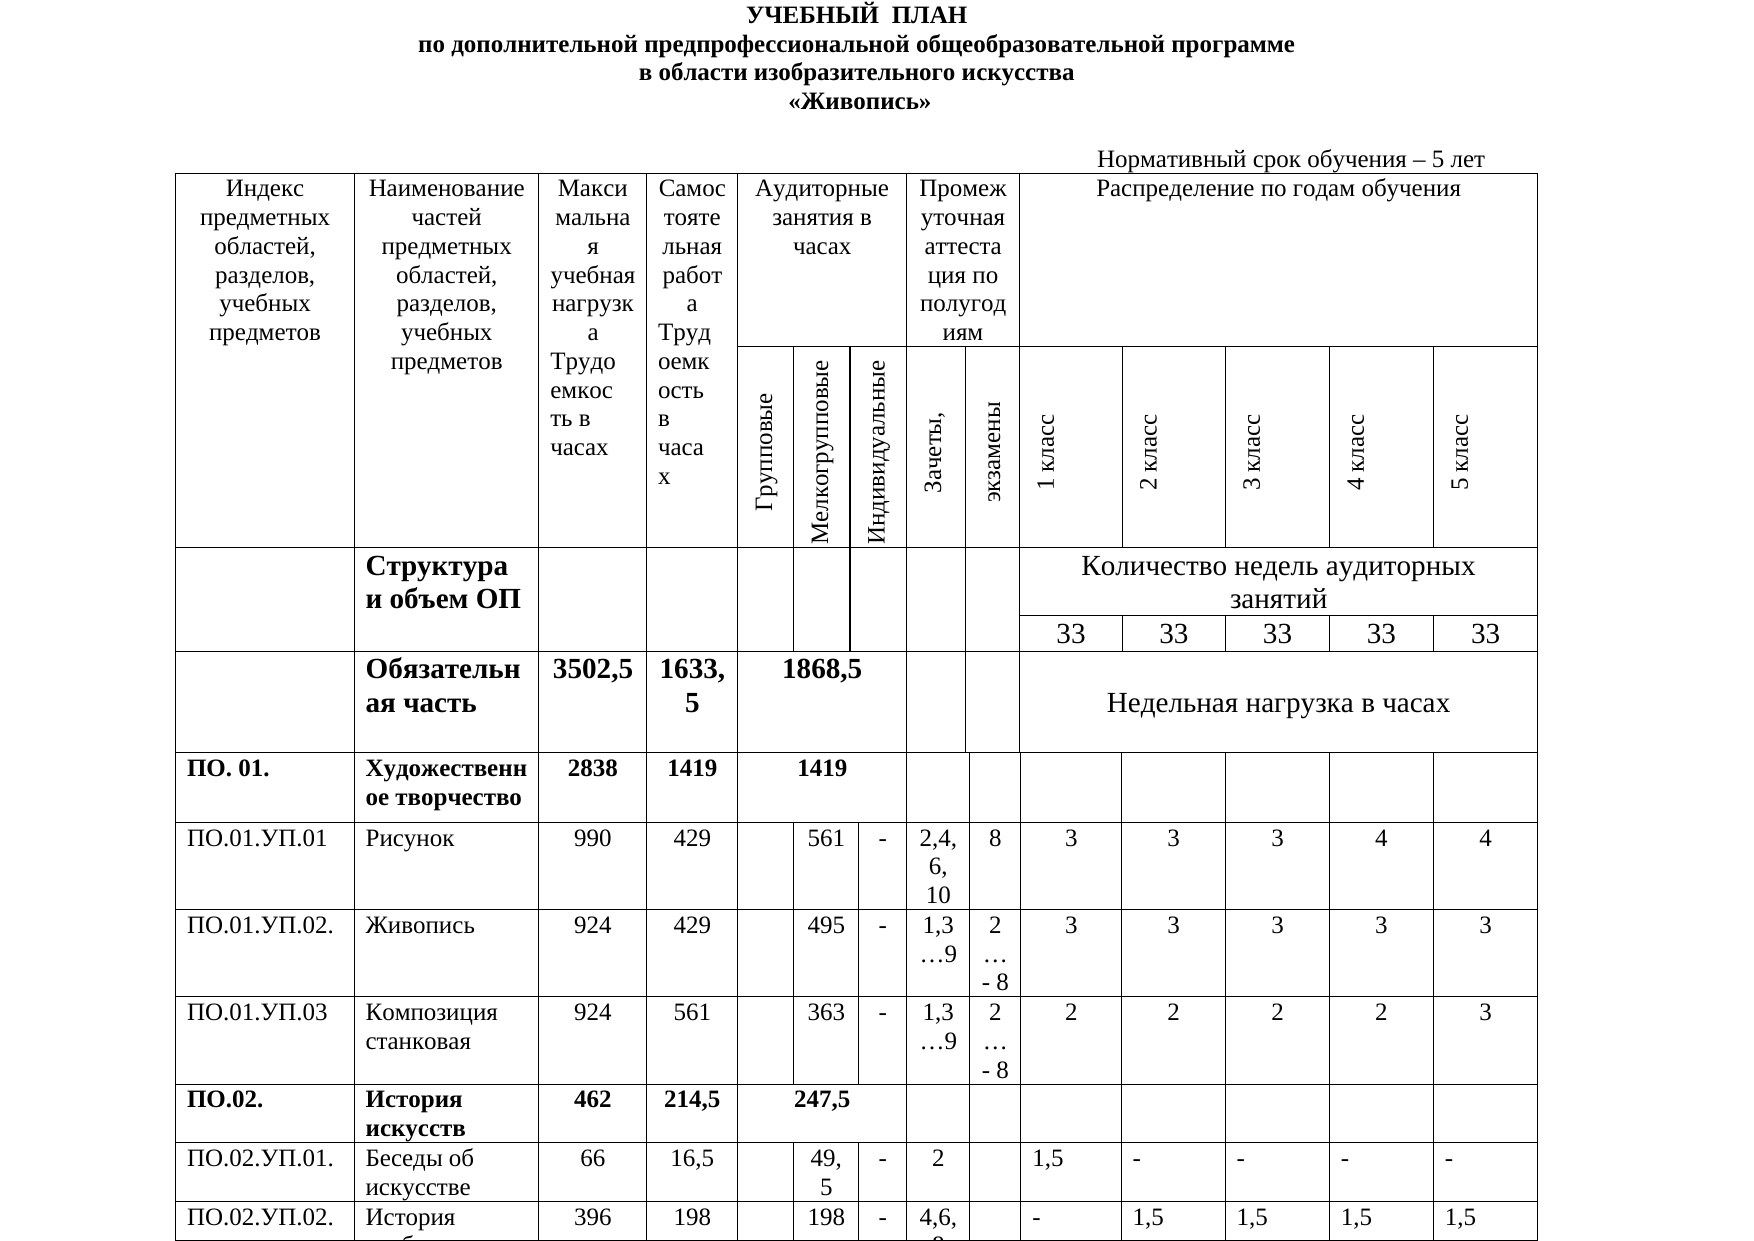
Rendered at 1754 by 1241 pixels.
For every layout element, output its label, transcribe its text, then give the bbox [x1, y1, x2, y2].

table_cell 396 [539, 1202, 646, 1240]
table_cell [966, 652, 1019, 752]
table_cell 1419 [738, 753, 906, 822]
table_cell 3 [1226, 910, 1329, 996]
table_cell [970, 1085, 1020, 1142]
table_cell [907, 548, 965, 651]
table_cell [1226, 1085, 1329, 1142]
table_cell 2,4,6, 10 [907, 823, 969, 909]
table_cell Рисунок [355, 823, 538, 909]
table_cell [738, 1143, 793, 1201]
table_cell - [859, 910, 906, 996]
table_cell [1434, 1085, 1537, 1142]
table_cell 4 класс [1330, 347, 1433, 547]
table_cell 4 [1330, 823, 1433, 909]
table_cell Мелкогрупповые занятия [794, 347, 849, 547]
table_cell Зачеты, контрольные уроки [907, 347, 965, 547]
table_cell [738, 997, 793, 1083]
table_cell Художественное творчество [355, 753, 538, 822]
table_cell [176, 548, 354, 651]
table_cell экзамены [966, 347, 1019, 547]
table_cell 2 [1122, 997, 1225, 1083]
table_cell 3 класс [1226, 347, 1329, 547]
table_cell 5 класс [1434, 347, 1537, 547]
table_cell 1633,5 [647, 652, 737, 752]
table_cell [539, 548, 646, 651]
table_cell Недельная нагрузка в часах [1020, 652, 1537, 752]
table_cell 2 класс [1123, 347, 1225, 547]
table_cell ПО.01.УП.01 [176, 823, 354, 909]
table_cell 3 [1330, 910, 1433, 996]
table_cell [966, 548, 1019, 651]
table_cell Распределение по годам обучения [1020, 174, 1537, 346]
table_cell - [1021, 1202, 1121, 1240]
table_cell 33 [1434, 616, 1537, 651]
table_cell 1,3 …9 [907, 997, 969, 1083]
table_cell 1419 [647, 753, 737, 822]
table_cell 2 [907, 1143, 969, 1201]
table_cell 198 [794, 1202, 858, 1240]
table_cell 4,6,8 [907, 1202, 969, 1240]
table_cell 1,5 [1434, 1202, 1537, 1240]
table_cell [1122, 753, 1225, 822]
table_cell 990 [539, 823, 646, 909]
table_cell 495 [794, 910, 858, 996]
table_cell Промежуточная аттестация по полугодиям [907, 174, 1019, 346]
table_header УЧЕБНЫЙ ПЛАН по дополнительной предпрофессиональной общеобразовательной программе в области изобразительного искусства «Живопись» Нормативный срок обучения – 5 лет [176, 0, 1538, 172]
table_cell 429 [647, 823, 737, 909]
table_cell 1,5 [1226, 1202, 1329, 1240]
table_cell Максимальная учебная нагрузка Трудоемкость в часах [539, 174, 646, 547]
table_cell Количество недель аудиторных занятий [1020, 548, 1537, 615]
table_cell ПО.02.УП.02. [176, 1202, 354, 1240]
table_cell Живопись [355, 910, 538, 996]
table_cell [907, 753, 969, 822]
table_cell 49,5 [794, 1143, 858, 1201]
table_cell 8 [970, 823, 1020, 909]
table_cell [1122, 1085, 1225, 1142]
table_cell - [1122, 1143, 1225, 1201]
table_cell 66 [539, 1143, 646, 1201]
table_cell 33 [1330, 616, 1433, 651]
table_cell 2…- 8 [970, 910, 1020, 996]
table_cell - [1434, 1143, 1537, 1201]
table_cell [738, 548, 793, 651]
table_cell 3 [1122, 823, 1225, 909]
table_cell Самостоятельная работа Трудоемкость в часах [647, 174, 737, 547]
table_cell - [1226, 1143, 1329, 1201]
table_cell [176, 652, 354, 752]
table_cell 33 [1020, 616, 1122, 651]
table_cell 3 [1434, 997, 1537, 1083]
table_cell 198 [647, 1202, 737, 1240]
table_cell Индекс предметных областей, разделов, учебных предметов [176, 174, 354, 547]
table_cell [1434, 753, 1537, 822]
table_cell [907, 1085, 969, 1142]
table_cell ПО.02.УП.01. [176, 1143, 354, 1201]
table_cell [1330, 1085, 1433, 1142]
table_cell История изобразительного искусства [355, 1202, 538, 1240]
table_cell [970, 753, 1020, 822]
table_cell 2 [1226, 997, 1329, 1083]
table_cell 2 [1021, 997, 1121, 1083]
table_cell Наименование частей предметных областей, разделов, учебных предметов [355, 174, 538, 547]
table_cell 462 [539, 1085, 646, 1142]
table_cell Обязательная часть [355, 652, 538, 752]
table_cell 33 [1123, 616, 1225, 651]
table_cell 1,5 [1021, 1143, 1121, 1201]
table_cell [647, 548, 737, 651]
table_cell Композиция станковая [355, 997, 538, 1083]
table_cell ПО.01.УП.03 [176, 997, 354, 1083]
table_cell 214,5 [647, 1085, 737, 1142]
table_cell [1226, 753, 1329, 822]
table_cell - [859, 1143, 906, 1201]
table_cell 1 класс [1020, 347, 1122, 547]
table_cell 3 [1226, 823, 1329, 909]
table_cell 3502,5 [539, 652, 646, 752]
table_cell 1868,5 [738, 652, 906, 752]
table_cell ПО. 01. [176, 753, 354, 822]
table_cell 3 [1021, 910, 1121, 996]
table_cell 3 [1021, 823, 1121, 909]
table_cell Беседы об искусстве [355, 1143, 538, 1201]
table_cell 561 [647, 997, 737, 1083]
table_cell - [859, 823, 906, 909]
table_cell 16,5 [647, 1143, 737, 1201]
table_cell [794, 548, 849, 651]
table_cell [907, 652, 965, 752]
table_cell 429 [647, 910, 737, 996]
table_cell [970, 1202, 1020, 1240]
table_cell 2 [1330, 997, 1433, 1083]
table_cell [1021, 1085, 1121, 1142]
table_cell ПО.01.УП.02. [176, 910, 354, 996]
table_cell - [1330, 1143, 1433, 1201]
table_cell Структура и объем ОП [355, 548, 538, 651]
table_cell 247,5 [738, 1085, 906, 1142]
table_cell [970, 1143, 1020, 1201]
table_cell Индивидуальные занятия [851, 347, 906, 547]
table_cell 924 [539, 997, 646, 1083]
table_cell 1,3 …9 [907, 910, 969, 996]
table_cell 4 [1434, 823, 1537, 909]
table_cell 561 [794, 823, 858, 909]
table_cell 3 [1122, 910, 1225, 996]
table_cell Аудиторные занятия в часах [738, 174, 906, 346]
table_cell 1,5 [1330, 1202, 1433, 1240]
table_cell ПО.02. [176, 1085, 354, 1142]
table_cell 1,5 [1122, 1202, 1225, 1240]
table_cell 2…- 8 [970, 997, 1020, 1083]
table_cell [1021, 753, 1121, 822]
table_cell - [859, 997, 906, 1083]
table_cell 3 [1434, 910, 1537, 996]
table_cell - [859, 1202, 906, 1240]
table_cell [851, 548, 906, 651]
table_cell [738, 1202, 793, 1240]
table_cell 363 [794, 997, 858, 1083]
table_cell [738, 823, 793, 909]
table_cell Групповые занятия [738, 347, 793, 547]
table_cell [1330, 753, 1433, 822]
table_cell 924 [539, 910, 646, 996]
table_cell 2838 [539, 753, 646, 822]
table_cell 33 [1226, 616, 1329, 651]
table_cell [738, 910, 793, 996]
table_cell История искусств [355, 1085, 538, 1142]
